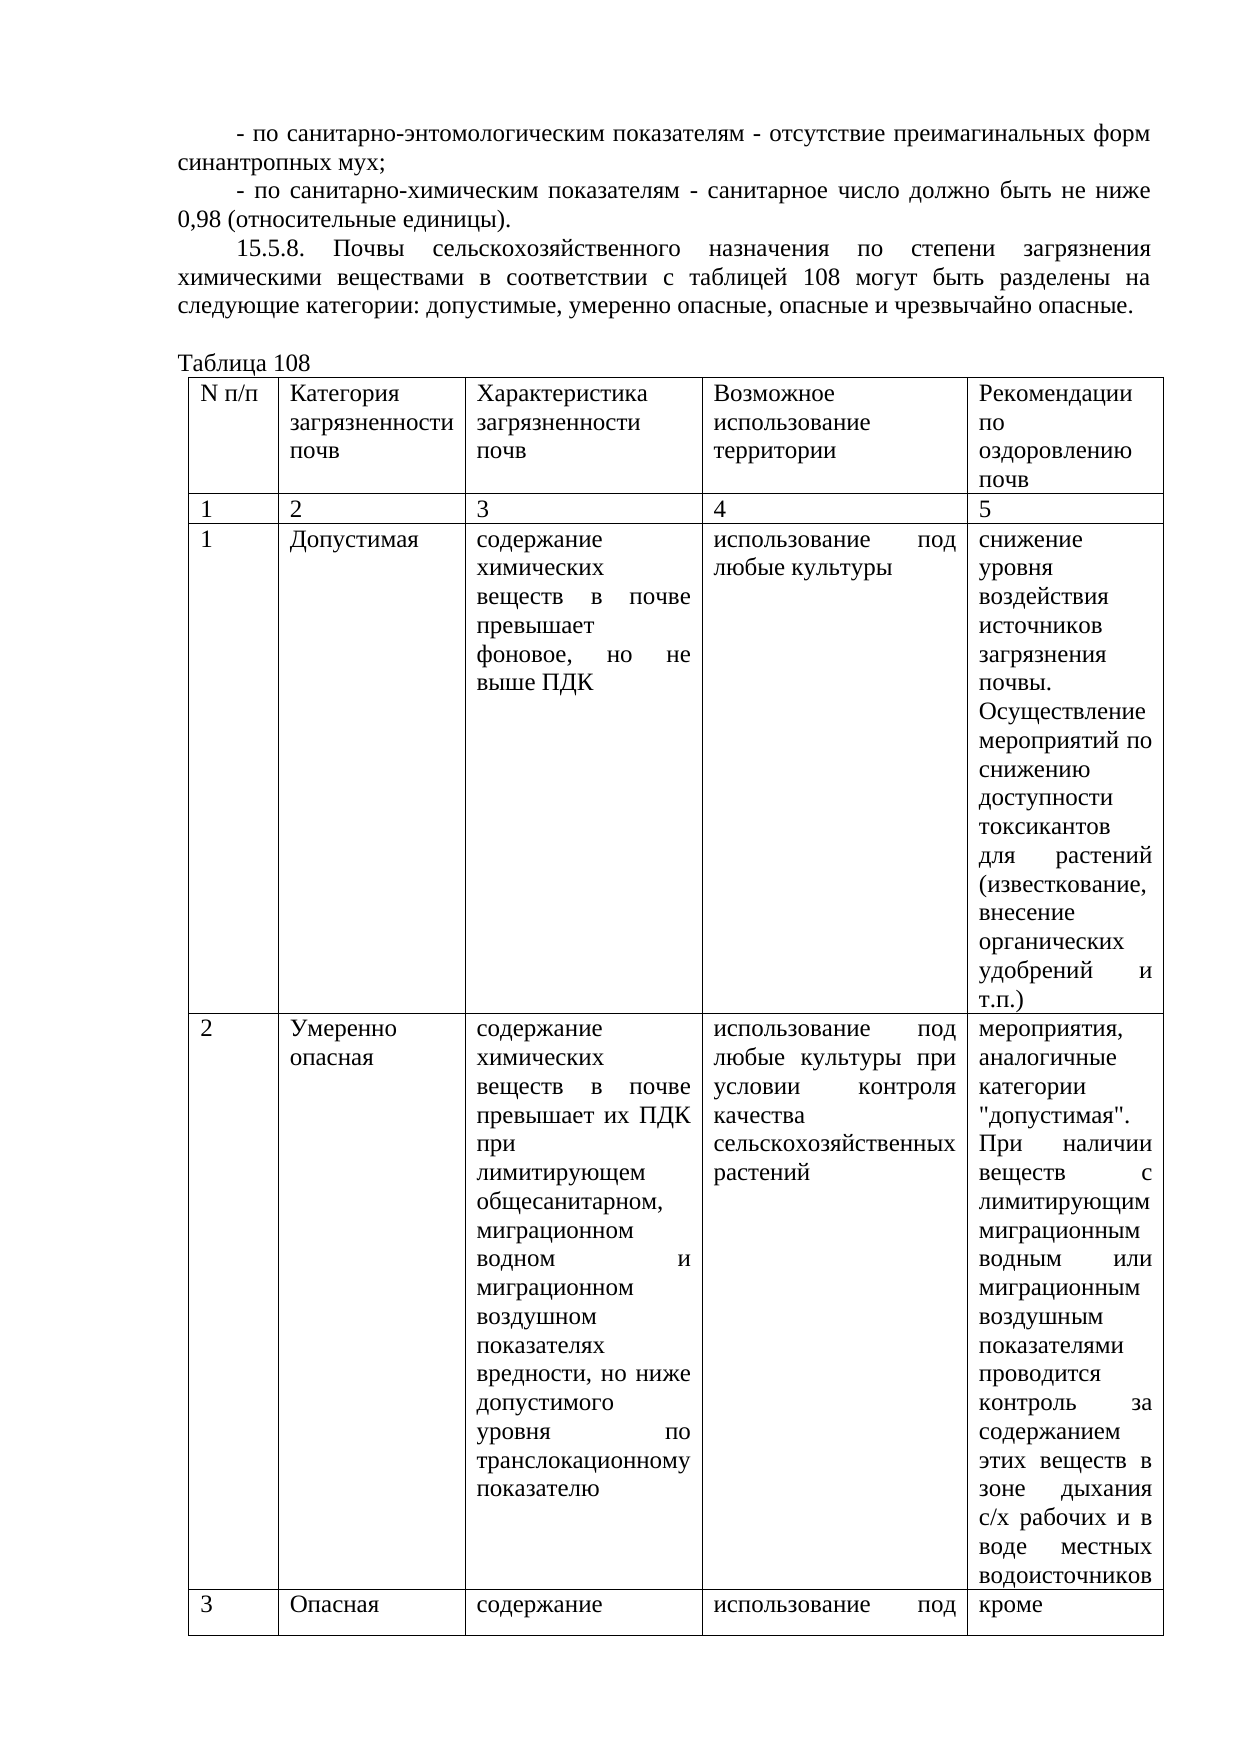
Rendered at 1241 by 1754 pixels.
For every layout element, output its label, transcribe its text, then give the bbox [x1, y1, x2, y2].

text - по санитарно-химическим показателям - санитарное число должно быть не ниже 0,98 (относительные единицы). [177, 176, 1152, 233]
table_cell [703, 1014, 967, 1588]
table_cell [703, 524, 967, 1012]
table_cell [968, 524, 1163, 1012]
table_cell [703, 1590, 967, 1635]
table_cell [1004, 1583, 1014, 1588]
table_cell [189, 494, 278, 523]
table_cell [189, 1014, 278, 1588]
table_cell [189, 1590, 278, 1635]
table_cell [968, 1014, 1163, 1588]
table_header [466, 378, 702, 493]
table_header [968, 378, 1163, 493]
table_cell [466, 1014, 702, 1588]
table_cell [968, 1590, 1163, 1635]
text 15.5.8. Почвы сельскохозяйственного назначения по степени загрязнения химическими веществами в соответствии с таблицей 108 могут быть разделены на следующие категории: допустимые, умеренно опасные, опасные и чрезвычайно опасные. [177, 233, 1152, 319]
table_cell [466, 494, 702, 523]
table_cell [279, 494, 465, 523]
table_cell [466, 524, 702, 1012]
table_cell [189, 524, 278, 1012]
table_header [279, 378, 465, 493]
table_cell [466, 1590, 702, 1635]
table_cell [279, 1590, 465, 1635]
text - по санитарно-энтомологическим показателям - отсутствие преимагинальных форм синантропных мух; [177, 118, 1152, 176]
text Таблица 108 [177, 348, 1152, 377]
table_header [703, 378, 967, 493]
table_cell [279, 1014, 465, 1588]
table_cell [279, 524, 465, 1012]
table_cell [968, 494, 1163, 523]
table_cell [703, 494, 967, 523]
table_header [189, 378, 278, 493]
